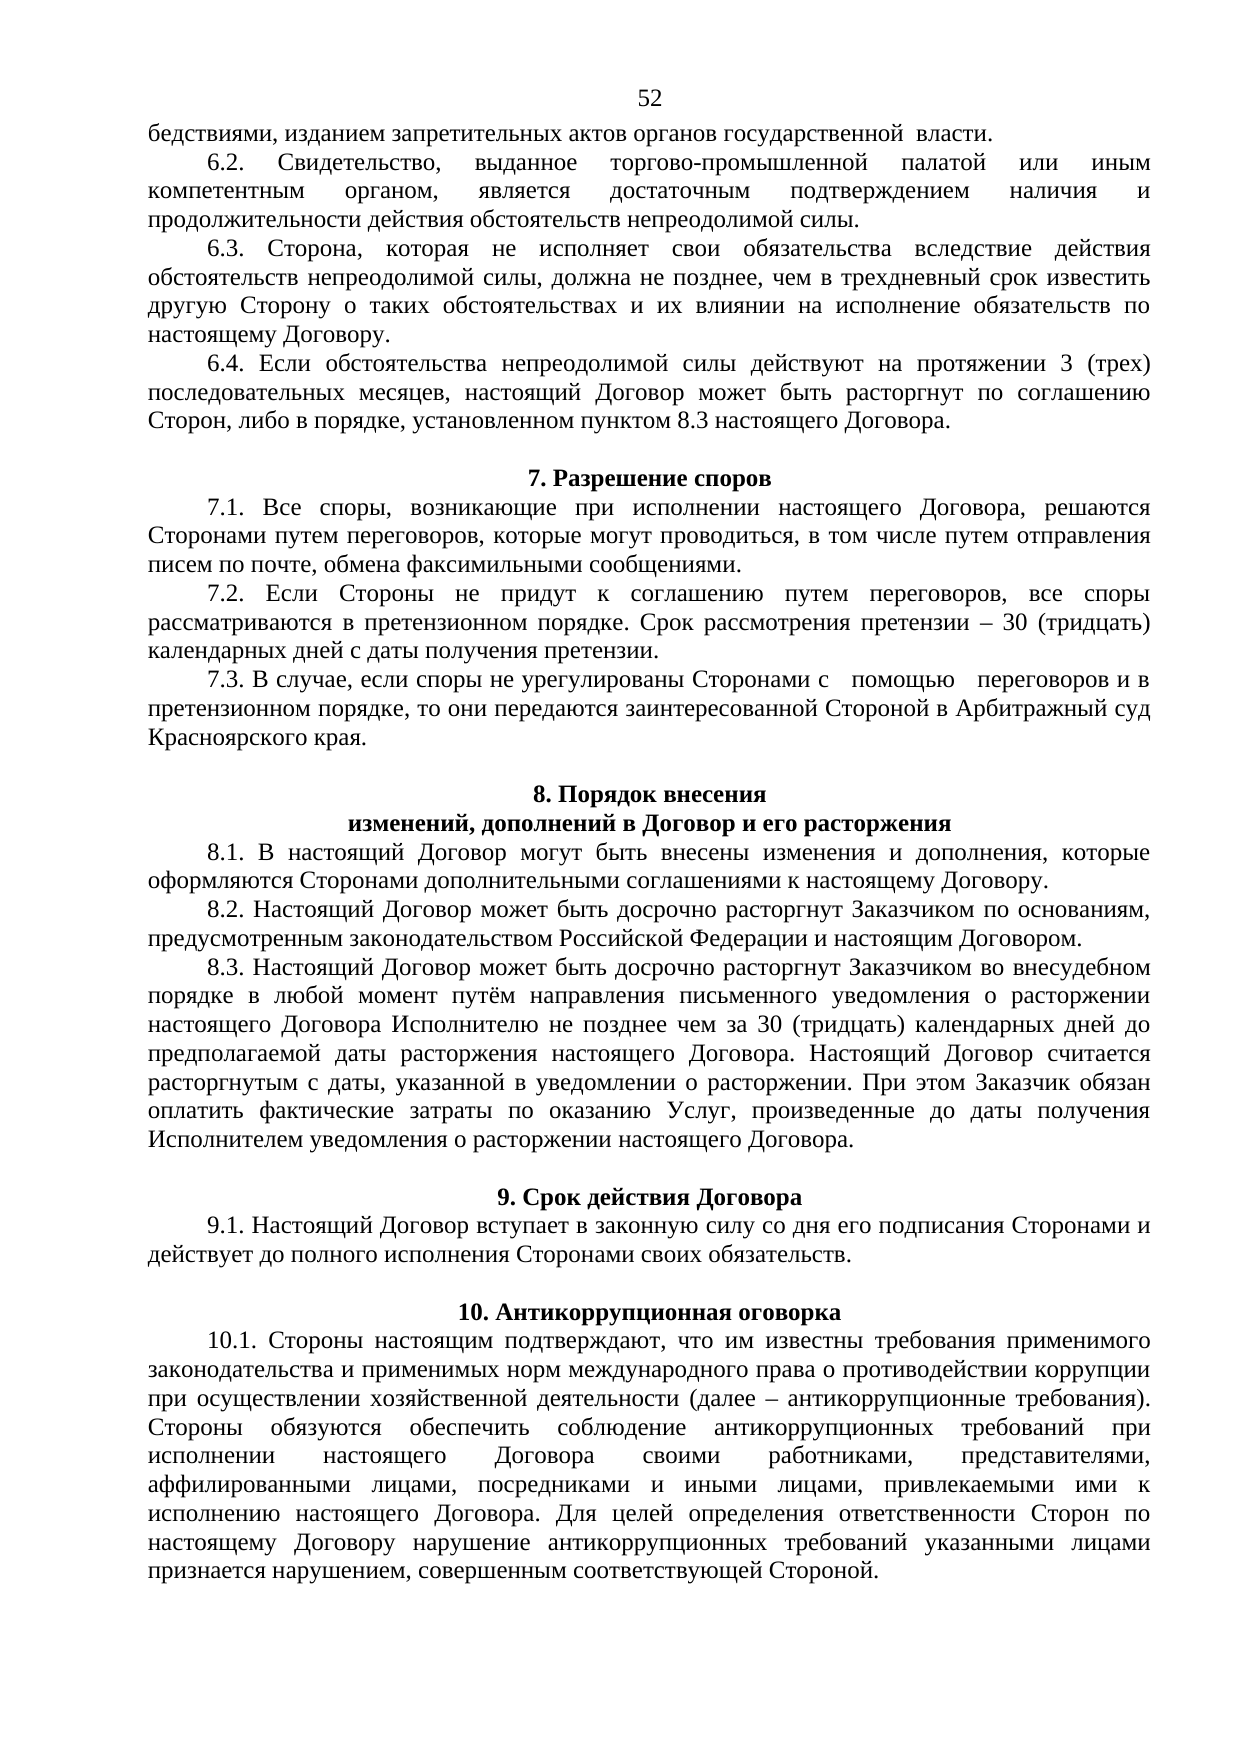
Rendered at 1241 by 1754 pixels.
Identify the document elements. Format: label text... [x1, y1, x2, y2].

text 6.2. Свидетельство, выданное торгово-промышленной палатой или иным компетентным органом, является достаточным подтверждением наличия и продолжительности действия обстоятельств непреодолимой силы. [148, 147, 1152, 233]
text 7.3. В случае, если споры не урегулированы Сторонами с помощью переговоров и в претензионном порядке, то они передаются заинтересованной Стороной в Арбитражный суд Красноярского края. [148, 664, 1152, 751]
text 6.4. Если обстоятельства непреодолимой силы действуют на протяжении 3 (трех) последовательных месяцев, настоящий Договор может быть расторгнут по соглашению Сторон, либо в порядке, установленном пунктом 8.3 настоящего Договора. [148, 348, 1152, 434]
text 8.1. В настоящий Договор могут быть внесены изменения и дополнения, которые оформляются Сторонами дополнительными соглашениями к настоящему Договору. [148, 837, 1152, 894]
text изменений, дополнений в Договор и его расторжения [148, 808, 1152, 837]
text 7. Разрешение споров [148, 463, 1152, 492]
text 8.3. Настоящий Договор может быть досрочно расторгнут Заказчиком во внесудебном порядке в любой момент путём направления письменного уведомления о расторжении настоящего Договора Исполнителю не позднее чем за 30 (тридцать) календарных дней до предполагаемой даты расторжения настоящего Договора. Настоящий Договор считается расторгнутым с даты, указанной в уведомлении о расторжении. При этом Заказчик обязан оплатить фактические затраты по оказанию Услуг, произведенные до даты получения Исполнителем уведомления о расторжении настоящего Договора. [148, 952, 1152, 1153]
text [148, 118, 1152, 147]
text 7.2. Если Стороны не придут к соглашению путем переговоров, все споры рассматриваются в претензионном порядке. Срок рассмотрения претензии – 30 (тридцать) календарных дней с даты получения претензии. [148, 578, 1152, 664]
text 8. Порядок внесения [148, 779, 1152, 808]
text 7.1. Все споры, возникающие при исполнении настоящего Договора, решаются Сторонами путем переговоров, которые могут проводиться, в том числе путем отправления писем по почте, обмена факсимильными сообщениями. [148, 492, 1152, 578]
text 9.1. Настоящий Договор вступает в законную силу со дня его подписания Сторонами и действует до полного исполнения Сторонами своих обязательств. [148, 1211, 1152, 1268]
text 9. Срок действия Договора [148, 1182, 1152, 1211]
text 10.1. Стороны настоящим подтверждают, что им известны требования применимого законодательства и применимых норм международного права о противодействии коррупции при осуществлении хозяйственной деятельности (далее – антикоррупционные требования). Стороны обязуются обеспечить соблюдение антикоррупционных требований при исполнении настоящего Договора своими работниками, представителями, аффилированными лицами, посредниками и иными лицами, привлекаемыми ими к исполнению настоящего Договора. Для целей определения ответственности Сторон по настоящему Договору нарушение антикоррупционных требований указанными лицами признается нарушением, совершенным соответствующей Стороной. [148, 1326, 1152, 1584]
text 10. Антикоррупционная оговорка [148, 1297, 1152, 1326]
text 8.2. Настоящий Договор может быть досрочно расторгнут Заказчиком по основаниям, предусмотренным законодательством Российской Федерации и настоящим Договором. [148, 894, 1152, 952]
text 6.3. Сторона, которая не исполняет свои обязательства вследствие действия обстоятельств непреодолимой силы, должна не позднее, чем в трехдневный срок известить другую Сторону о таких обстоятельствах и их влиянии на исполнение обязательств по настоящему Договору. [148, 233, 1152, 348]
